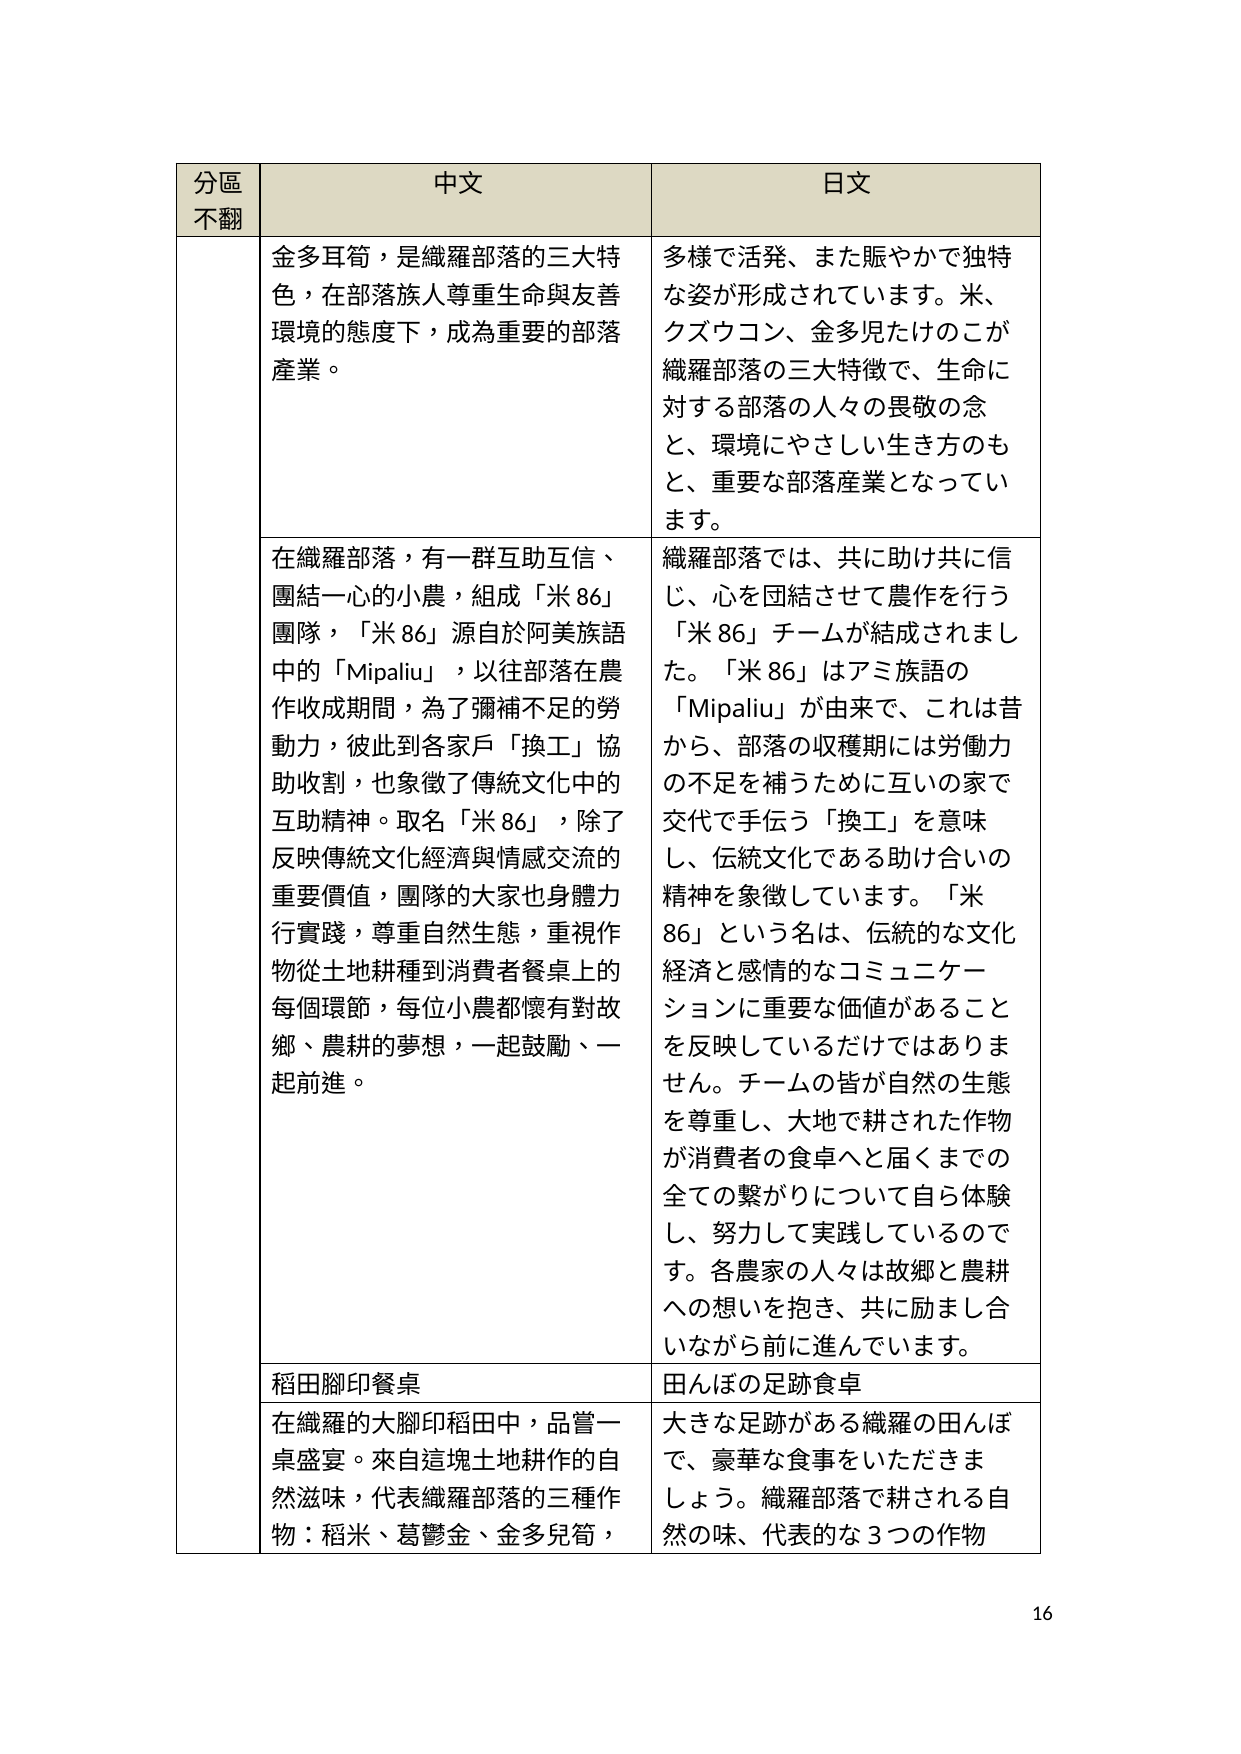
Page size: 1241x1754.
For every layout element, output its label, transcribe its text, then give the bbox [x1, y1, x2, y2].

table_cell 織羅部落では、共に助け共に信じ、心を団結させて農作を行う「米86」チームが結成されました。「米86」はアミ族語の「Mipaliu」が由来で、これは昔から、部落の収穫期には労働力の不足を補うために互いの家で交代で手伝う「換工」を意味し、伝統文化である助け合いの精神を象徴しています。「米86」という名は、伝統的な文化経済と感情的なコミュニケーションに重要な価値があることを反映しているだけではありません。チームの皆が自然の生態を尊重し、大地で耕された作物が消費者の食卓へと届くまでの全ての繋がりについて自ら体験し、努力して実践しているのです。各農家の人々は故郷と農耕への想いを抱き、共に励まし合いながら前に進んでいます。 [652, 538, 1040, 1363]
table_header 中文 [261, 164, 651, 236]
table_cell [261, 237, 651, 537]
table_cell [261, 1403, 651, 1553]
table_cell 田んぼの足跡食卓 [652, 1364, 1040, 1402]
table_cell 稻田腳印餐桌 [261, 1364, 651, 1402]
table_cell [652, 237, 1040, 537]
table_cell 在織羅部落，有一群互助互信、團結一心的小農，組成「米86」團隊，「米86」源自於阿美族語中的「Mipaliu」，以往部落在農作收成期間，為了彌補不足的勞動力，彼此到各家戶「換工」協助收割，也象徵了傳統文化中的互助精神。取名「米86」，除了反映傳統文化經濟與情感交流的重要價值，團隊的大家也身體力行實踐，尊重自然生態，重視作物從土地耕種到消費者餐桌上的每個環節，每位小農都懷有對故鄉、農耕的夢想，一起鼓勵、一起前進。 [261, 538, 651, 1363]
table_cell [652, 1403, 1040, 1553]
table_header 日文 [652, 164, 1040, 236]
table_header 分區 不翻 [177, 164, 259, 236]
